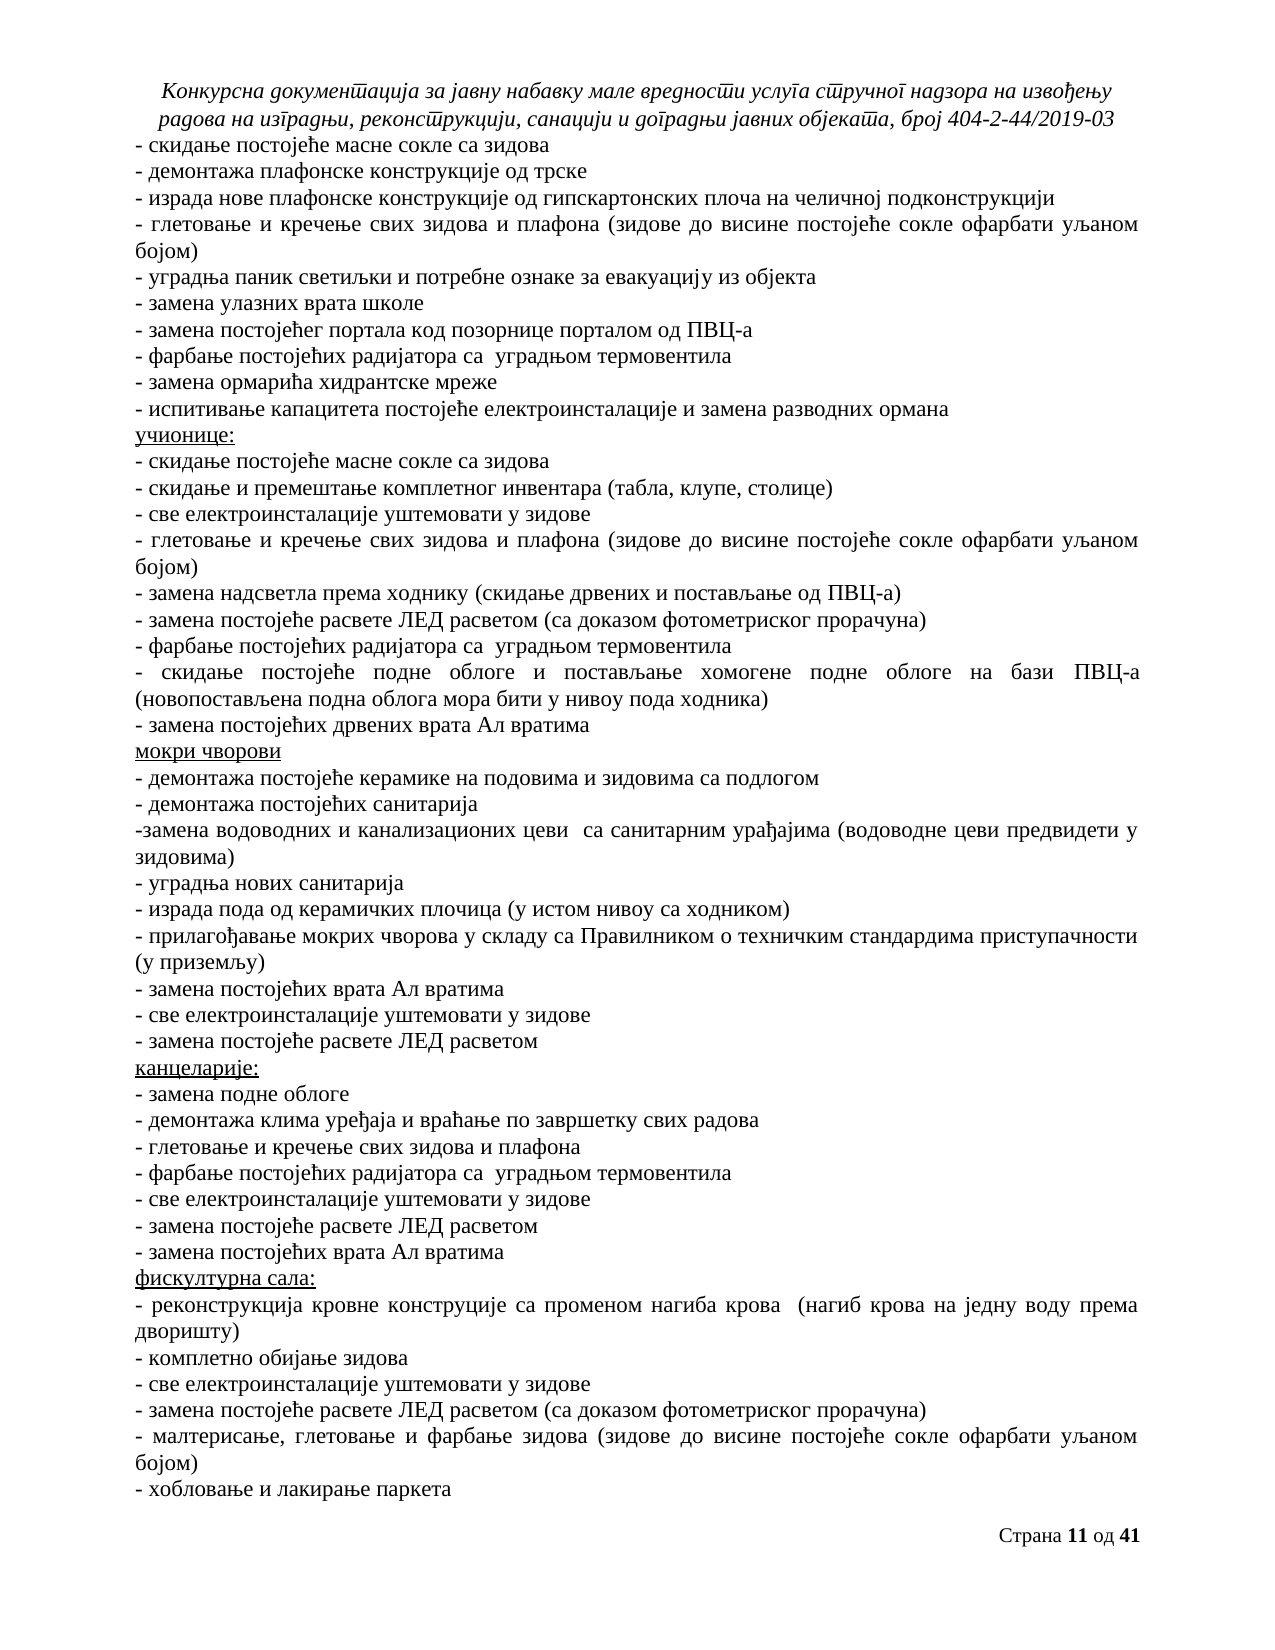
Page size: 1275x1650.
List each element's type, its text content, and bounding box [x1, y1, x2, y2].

text - замена постојеће расвете ЛЕД расветом (са доказом фотометриског прорачуна) [135, 606, 1140, 632]
text - фарбање постојећих радијатора са уградњом термовентила [135, 342, 1140, 368]
text - замена постојећих врата Ал вратима [135, 1238, 1140, 1264]
text - скидање постојеће подне облоге и постављање хомогене подне облоге на бази ПВЦ-а (новопостављена подна облога мора бити у нивоу пода ходника) [135, 658, 1140, 711]
text - замена постојеће расвете ЛЕД расветом (са доказом фотометриског прорачуна) [135, 1396, 1140, 1423]
text - уградња нових санитарија [135, 869, 1140, 896]
text мокри чворови [135, 737, 1140, 764]
text - глетовање и кречење свих зидова и плафона (зидове до висине постојеће сокле офарбати уљаном бојом) [135, 527, 1140, 579]
text - уградња паник светиљки и потребне ознаке за евакуацију из објекта [135, 263, 1140, 289]
text - замена постојећих врата Ал вратима [135, 974, 1140, 1001]
text - замена постојећих дрвених врата Ал вратима [135, 711, 1140, 737]
text - малтерисање, глетовање и фарбање зидова (зидове до висине постојеће сокле офарбати уљаном бојом) [135, 1423, 1140, 1475]
text - све електроинсталације уштемовати у зидове [135, 1370, 1140, 1396]
text - замена постојеће расвете ЛЕД расветом [135, 1212, 1140, 1238]
text - све електроинсталације уштемовати у зидове [135, 1185, 1140, 1212]
text - демонтажа клима уређаја и враћање по завршетку свих радова [135, 1106, 1140, 1133]
text - фарбање постојећих радијатора са уградњом термовентила [135, 632, 1140, 658]
text - све електроинсталације уштемовати у зидове [135, 500, 1140, 527]
text - замена надсветла према ходнику (скидање дрвених и постављање од ПВЦ-а) [135, 579, 1140, 606]
text - скидање постојеће масне сокле са зидова [135, 131, 1140, 158]
text - прилагођавање мокрих чворова у складу са Правилником о техничким стандардима приступачности (у приземљу) [135, 922, 1140, 974]
text - израда нове плафонске конструкције од гипскартонских плоча на челичној подконструкцији [135, 184, 1140, 210]
text - глетовање и кречење свих зидова и плафона (зидове до висине постојеће сокле офарбати уљаном бојом) [135, 210, 1140, 263]
text - фарбање постојећих радијатора са уградњом термовентила [135, 1159, 1140, 1185]
text - замена ормарића хидрантске мреже [135, 368, 1140, 395]
text - скидање и премештање комплетног инвентара (табла, клупе, столице) [135, 474, 1140, 500]
text - скидање постојеће масне сокле са зидова [135, 447, 1140, 474]
text - комплетно обијање зидова [135, 1343, 1140, 1370]
text - израда пода од керамичких плочица (у истом нивоу са ходником) [135, 896, 1140, 922]
text канцеларије: [135, 1054, 1140, 1080]
text учионице: [135, 421, 1140, 447]
text - глетовање и кречење свих зидова и плафона [135, 1133, 1140, 1159]
text -замена водоводних и канализационих цеви са санитарним урађајима (водоводне цеви предвидети у зидовима) [135, 816, 1140, 869]
text фискултурна сала: [135, 1264, 1140, 1291]
text - замена постојеће расвете ЛЕД расветом [135, 1027, 1140, 1054]
text - демонтажа постојеће керамике на подовима и зидовима са подлогом [135, 764, 1140, 790]
text - замена постојећег портала код позорнице порталом од ПВЦ-а [135, 316, 1140, 342]
text - све електроинсталације уштемовати у зидове [135, 1001, 1140, 1027]
text - испитивање капацитета постојеће електроинсталације и замена разводних ормана [135, 395, 1140, 421]
text - демонтажа плафонске конструкције од трске [135, 158, 1140, 184]
text - демонтажа постојећих санитарија [135, 790, 1140, 816]
text - хобловање и лакирање паркета [135, 1475, 1140, 1502]
text - замена улазних врата школе [135, 289, 1140, 316]
text - замена подне облоге [135, 1080, 1140, 1106]
text - реконструкција кровне конструције са променом нагиба крова (нагиб крова на једну воду према дворишту) [135, 1291, 1140, 1343]
